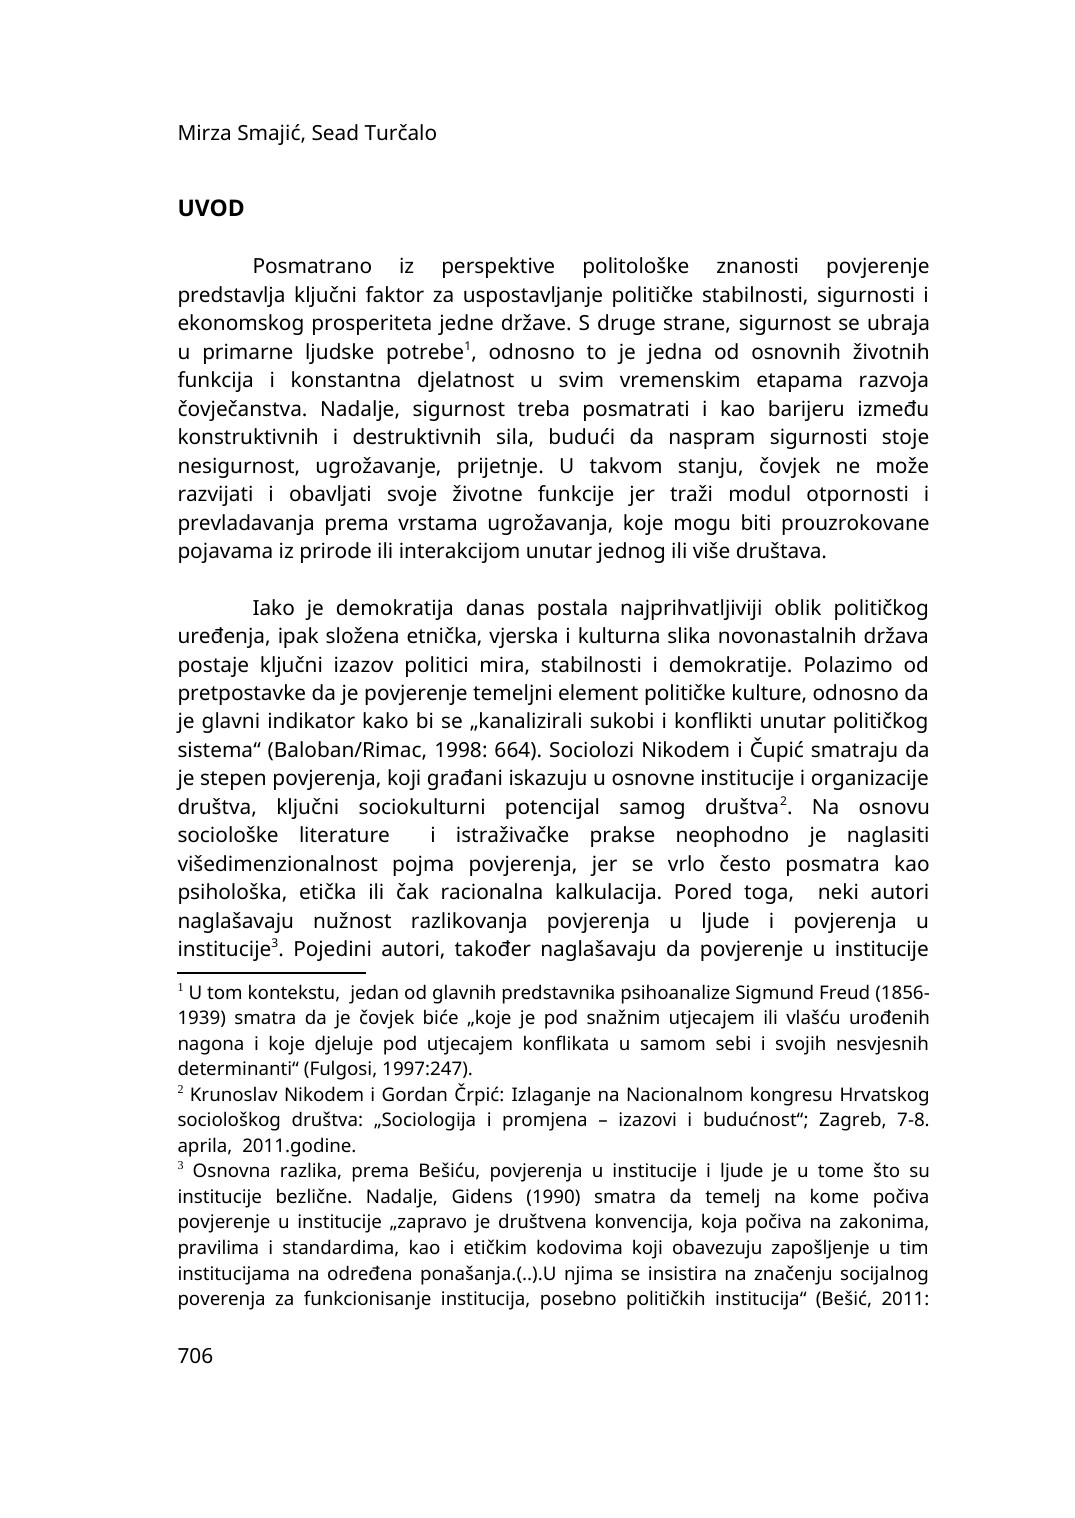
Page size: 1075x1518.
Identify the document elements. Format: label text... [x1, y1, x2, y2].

text UVOD [177, 192, 930, 223]
text Posmatrano iz perspektive politološke znanosti povjerenje predstavlja ključni faktor za uspostavljanje političke stabilnosti, sigurnosti i ekonomskog prosperiteta jedne države. S druge strane, sigurnost se ubraja u primarne ljudske potrebe, odnosno to je jedna od osnovnih životnih funkcija i konstantna djelatnost u svim vremenskim etapama razvoja čovječanstva. Nadalje, sigurnost treba posmatrati i kao barijeru između konstruktivnih i destruktivnih sila, budući da naspram sigurnosti stoje nesigurnost, ugrožavanje, prijetnje. U takvom stanju, čovjek ne može razvijati i obavljati svoje životne funkcije jer traži modul otpornosti i prevladavanja prema vrstama ugrožavanja, koje mogu biti prouzrokovane pojavama iz prirode ili interakcijom unutar jednog ili više društava. [177, 252, 930, 564]
text Iako je demokratija danas postala najprihvatljiviji oblik političkog uređenja, ipak složena etnička, vjerska i kulturna slika novonastalnih država postaje ključni izazov politici mira, stabilnosti i demokratije. Polazimo od pretpostavke da je povjerenje temeljni element političke kulture, odnosno da je glavni indikator kako bi se „kanalizirali sukobi i konflikti unutar političkog sistema“ (Baloban/Rimac, 1998: 664). Sociolozi Nikodem i Čupić smatraju da je stepen povjerenja, koji građani iskazuju u osnovne institucije i organizacije društva, ključni sociokulturni potencijal samog društva. Na osnovu sociološke literature i istraživačke prakse neophodno je naglasiti višedimenzionalnost pojma povjerenja, jer se vrlo često posmatra kao psihološka, etička ili čak racionalna kalkulacija. Pored toga, neki autori naglašavaju nužnost razlikovanja povjerenja u ljude i povjerenja u institucije. Pojedini autori, također naglašavaju da povjerenje u institucije predstavlja indikator ukupnog društvenog poredka, odnosno, efikasno funkcioniranje institucija doprinosi funkcioniranju čitavog društva i države. Upravo političke teorije naglašavaju da jaka efikasnost institucija „obezbeđuje sveukupno jačanje altruizma i solidarnosti u društvu, a ovo se dalje prenosi na interpersonalne odnose i u funkciji je legitimacije čitavog društva“. Kramer (1999) upravo ovakvu funkciju objašnjava na način da se društvo ustrojava kao „svojevrsna zajednica, garant osjećanja sigurnosti pojedinaca u vrijednosnom smislu“ (Bešić, 2011: 121-122). [177, 593, 930, 963]
